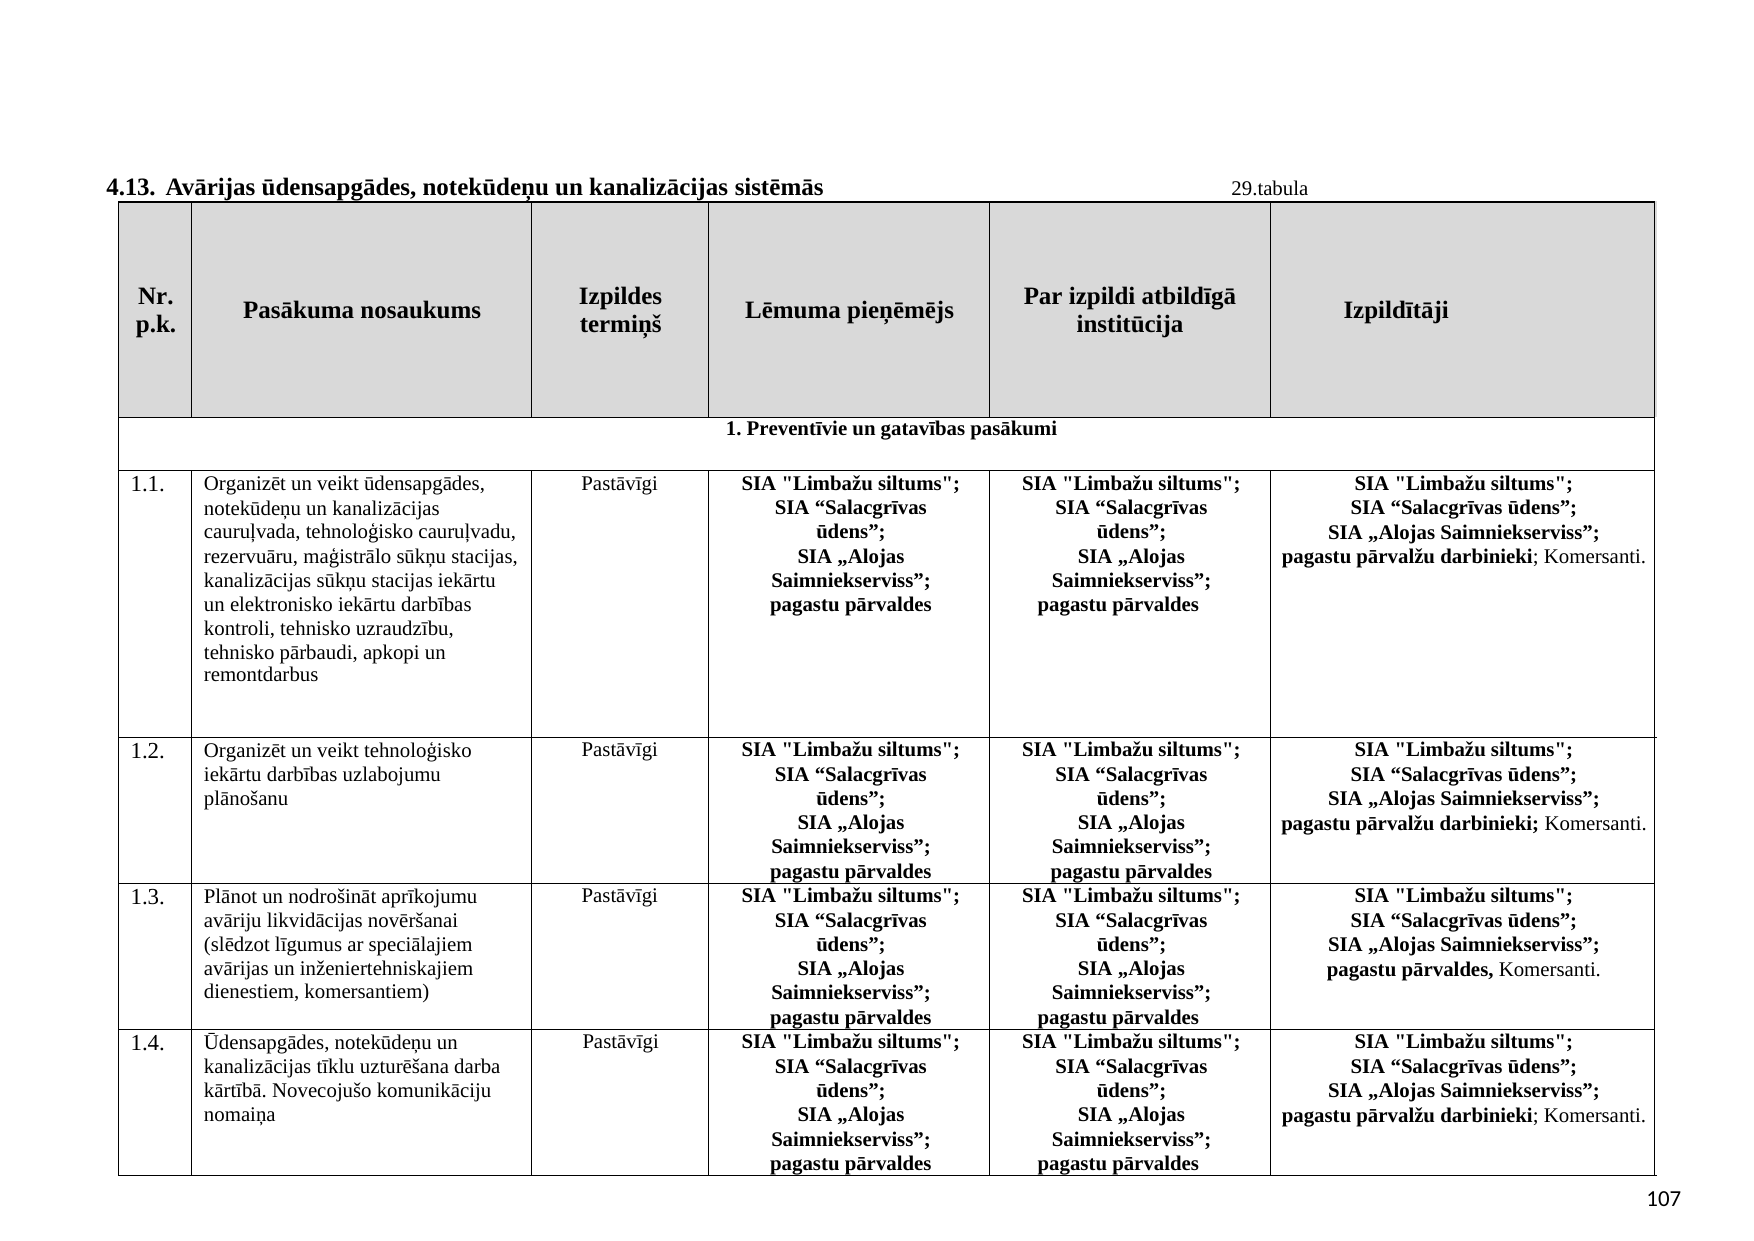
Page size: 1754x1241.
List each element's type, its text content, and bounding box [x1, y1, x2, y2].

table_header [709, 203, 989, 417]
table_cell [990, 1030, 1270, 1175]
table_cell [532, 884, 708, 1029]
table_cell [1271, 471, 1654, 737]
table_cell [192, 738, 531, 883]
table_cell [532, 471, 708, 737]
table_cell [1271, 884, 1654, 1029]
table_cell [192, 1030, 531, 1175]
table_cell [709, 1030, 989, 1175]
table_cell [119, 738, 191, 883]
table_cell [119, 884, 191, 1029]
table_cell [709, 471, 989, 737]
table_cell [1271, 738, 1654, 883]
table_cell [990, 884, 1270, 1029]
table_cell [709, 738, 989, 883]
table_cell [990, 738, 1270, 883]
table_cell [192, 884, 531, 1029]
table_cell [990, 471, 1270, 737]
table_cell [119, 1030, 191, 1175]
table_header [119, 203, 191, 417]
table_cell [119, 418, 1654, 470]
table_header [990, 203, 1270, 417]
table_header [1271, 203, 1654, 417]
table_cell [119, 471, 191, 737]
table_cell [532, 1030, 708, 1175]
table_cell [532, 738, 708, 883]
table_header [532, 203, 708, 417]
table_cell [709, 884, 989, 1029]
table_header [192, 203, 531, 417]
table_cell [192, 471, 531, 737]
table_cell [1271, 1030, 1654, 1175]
subtitle Avārijas ūdensapgādes, notekūdeņu un kanalizācijas sistēmās 29.tabula [106, 172, 1681, 201]
